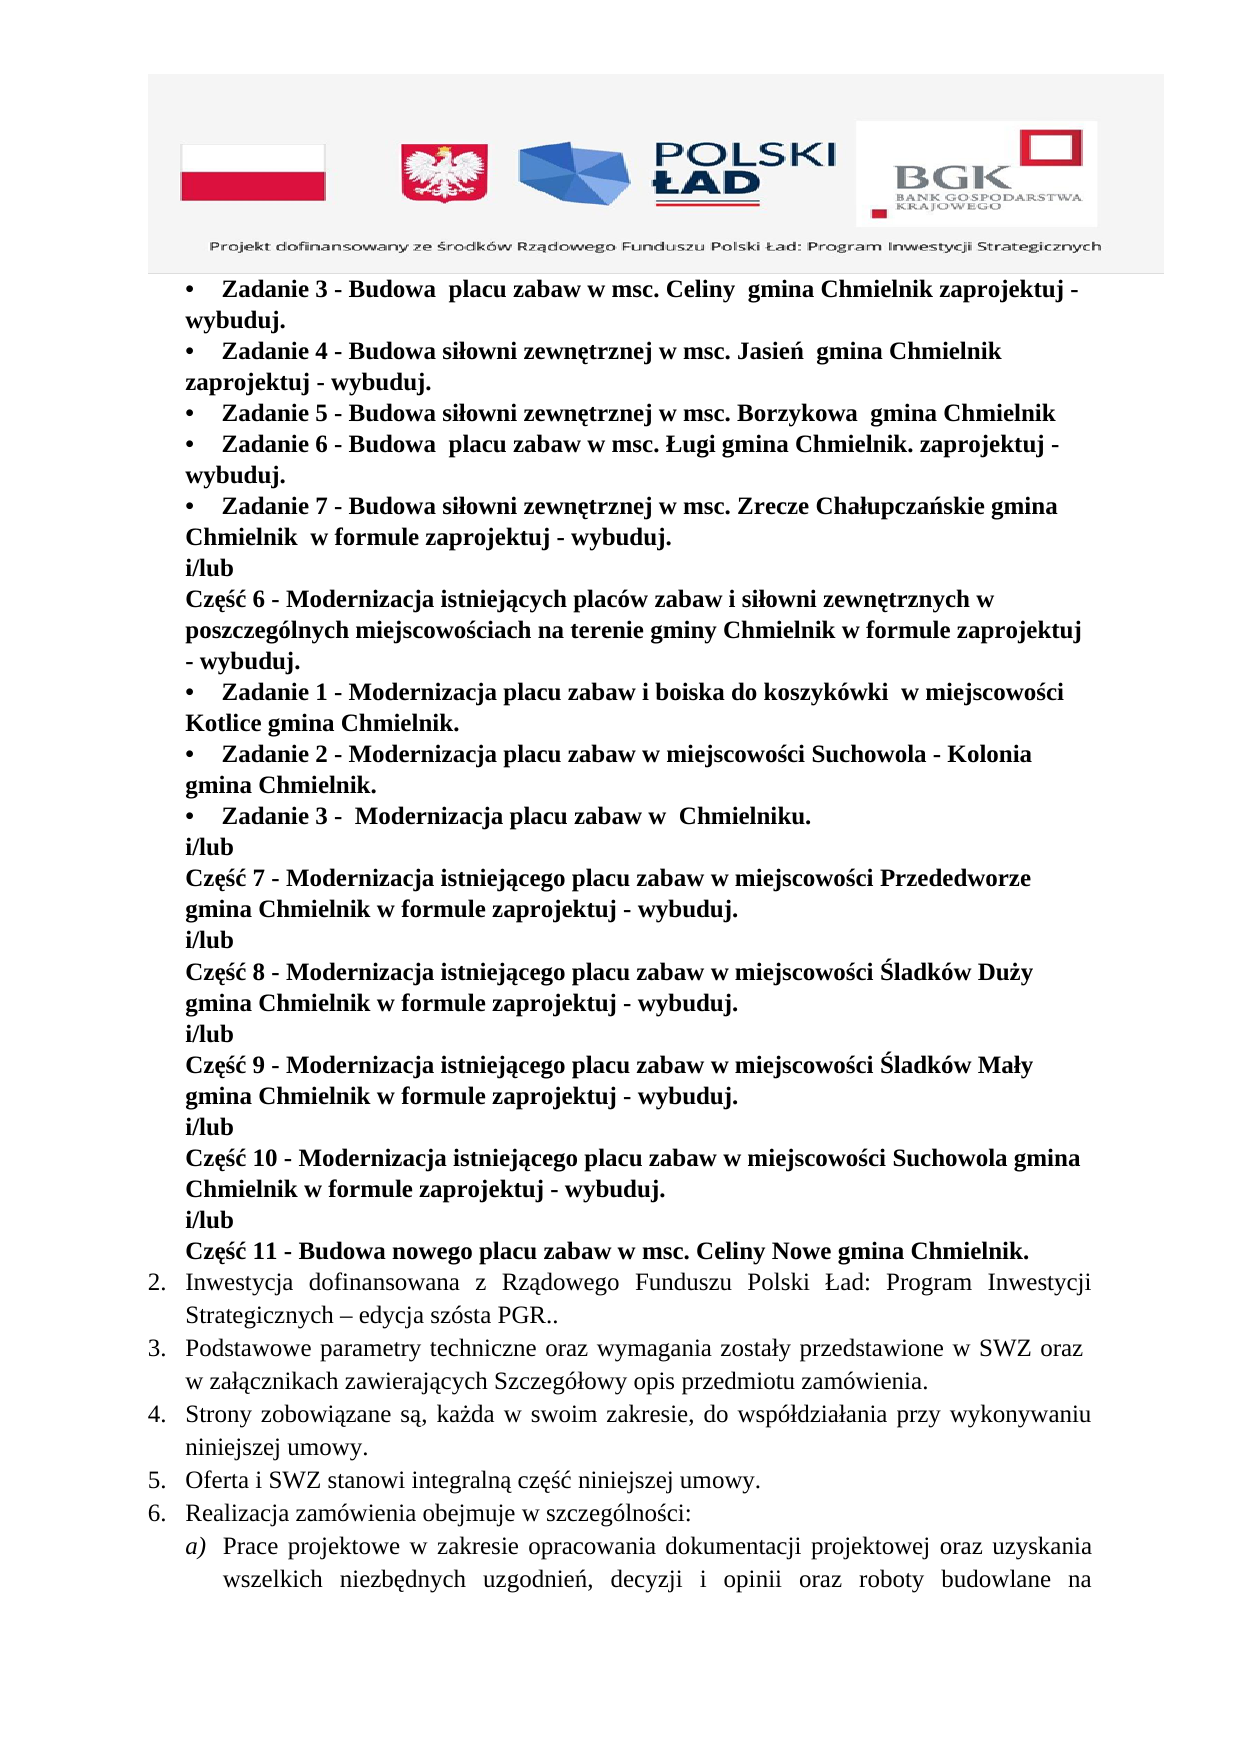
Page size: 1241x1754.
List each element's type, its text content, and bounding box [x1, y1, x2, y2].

list Część 11 - Budowa nowego placu zabaw w msc. Celiny Nowe gmina Chmielnik. [185, 1236, 1093, 1265]
list i/lub [185, 832, 1093, 861]
list i/lub [185, 926, 1093, 954]
list Część 9 - Modernizacja istniejącego placu zabaw w miejscowości Śladków Mały gmina Chmielnik w formule zaprojektuj - wybuduj. [185, 1050, 1093, 1109]
list • Zadanie 6 - Budowa placu zabaw w msc. Ługi gmina Chmielnik. zaprojektuj - wybuduj. [185, 429, 1093, 489]
list i/lub [185, 553, 1093, 582]
list Podstawowe parametry techniczne oraz wymagania zostały przedstawione w SWZ oraz w załącznikach zawierających Szczegółowy opis przedmiotu zamówienia. [148, 1333, 1093, 1395]
list Inwestycja dofinansowana z Rządowego Funduszu Polski Ład: Program Inwestycji Strategicznych – edycja szósta PGR.. [148, 1267, 1093, 1329]
list i/lub [185, 1019, 1093, 1047]
list Część 8 - Modernizacja istniejącego placu zabaw w miejscowości Śladków Duży gmina Chmielnik w formule zaprojektuj - wybuduj. [185, 957, 1093, 1016]
list • Zadanie 1 - Modernizacja placu zabaw i boiska do koszykówki w miejscowości Kotlice gmina Chmielnik. [185, 677, 1093, 737]
list i/lub [185, 1205, 1093, 1234]
list • Zadanie 3 - Modernizacja placu zabaw w Chmielniku. [185, 801, 1093, 830]
list • Zadanie 2 - Modernizacja placu zabaw w miejscowości Suchowola - Kolonia gmina Chmielnik. [185, 739, 1093, 799]
list • Zadanie 3 - Budowa placu zabaw w msc. Celiny gmina Chmielnik zaprojektuj - wybuduj. [185, 274, 1093, 333]
list Strony zobowiązane są, każda w swoim zakresie, do współdziałania przy wykonywaniu niniejszej umowy. [148, 1399, 1093, 1461]
list Część 7 - Modernizacja istniejącego placu zabaw w miejscowości Przededworze gmina Chmielnik w formule zaprojektuj - wybuduj. [185, 863, 1093, 923]
list Część 10 - Modernizacja istniejącego placu zabaw w miejscowości Suchowola gmina Chmielnik w formule zaprojektuj - wybuduj. [185, 1143, 1093, 1203]
list • Zadanie 4 - Budowa siłowni zewnętrznej w msc. Jasień gmina Chmielnik zaprojektuj - wybuduj. [185, 336, 1093, 396]
list • Zadanie 7 - Budowa siłowni zewnętrznej w msc. Zrecze Chałupczańskie gmina Chmielnik w formule zaprojektuj - wybuduj. [185, 491, 1093, 551]
list Realizacja zamówienia obejmuje w szczególności: [148, 1498, 1093, 1527]
list Oferta i SWZ stanowi integralną część niniejszej umowy. [148, 1465, 1093, 1494]
list • Zadanie 5 - Budowa siłowni zewnętrznej w msc. Borzykowa gmina Chmielnik [185, 398, 1093, 427]
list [185, 1531, 1093, 1593]
list Część 6 - Modernizacja istniejących placów zabaw i siłowni zewnętrznych w poszczególnych miejscowościach na terenie gminy Chmielnik w formule zaprojektuj - wybuduj. [185, 584, 1093, 675]
list i/lub [185, 1112, 1093, 1141]
